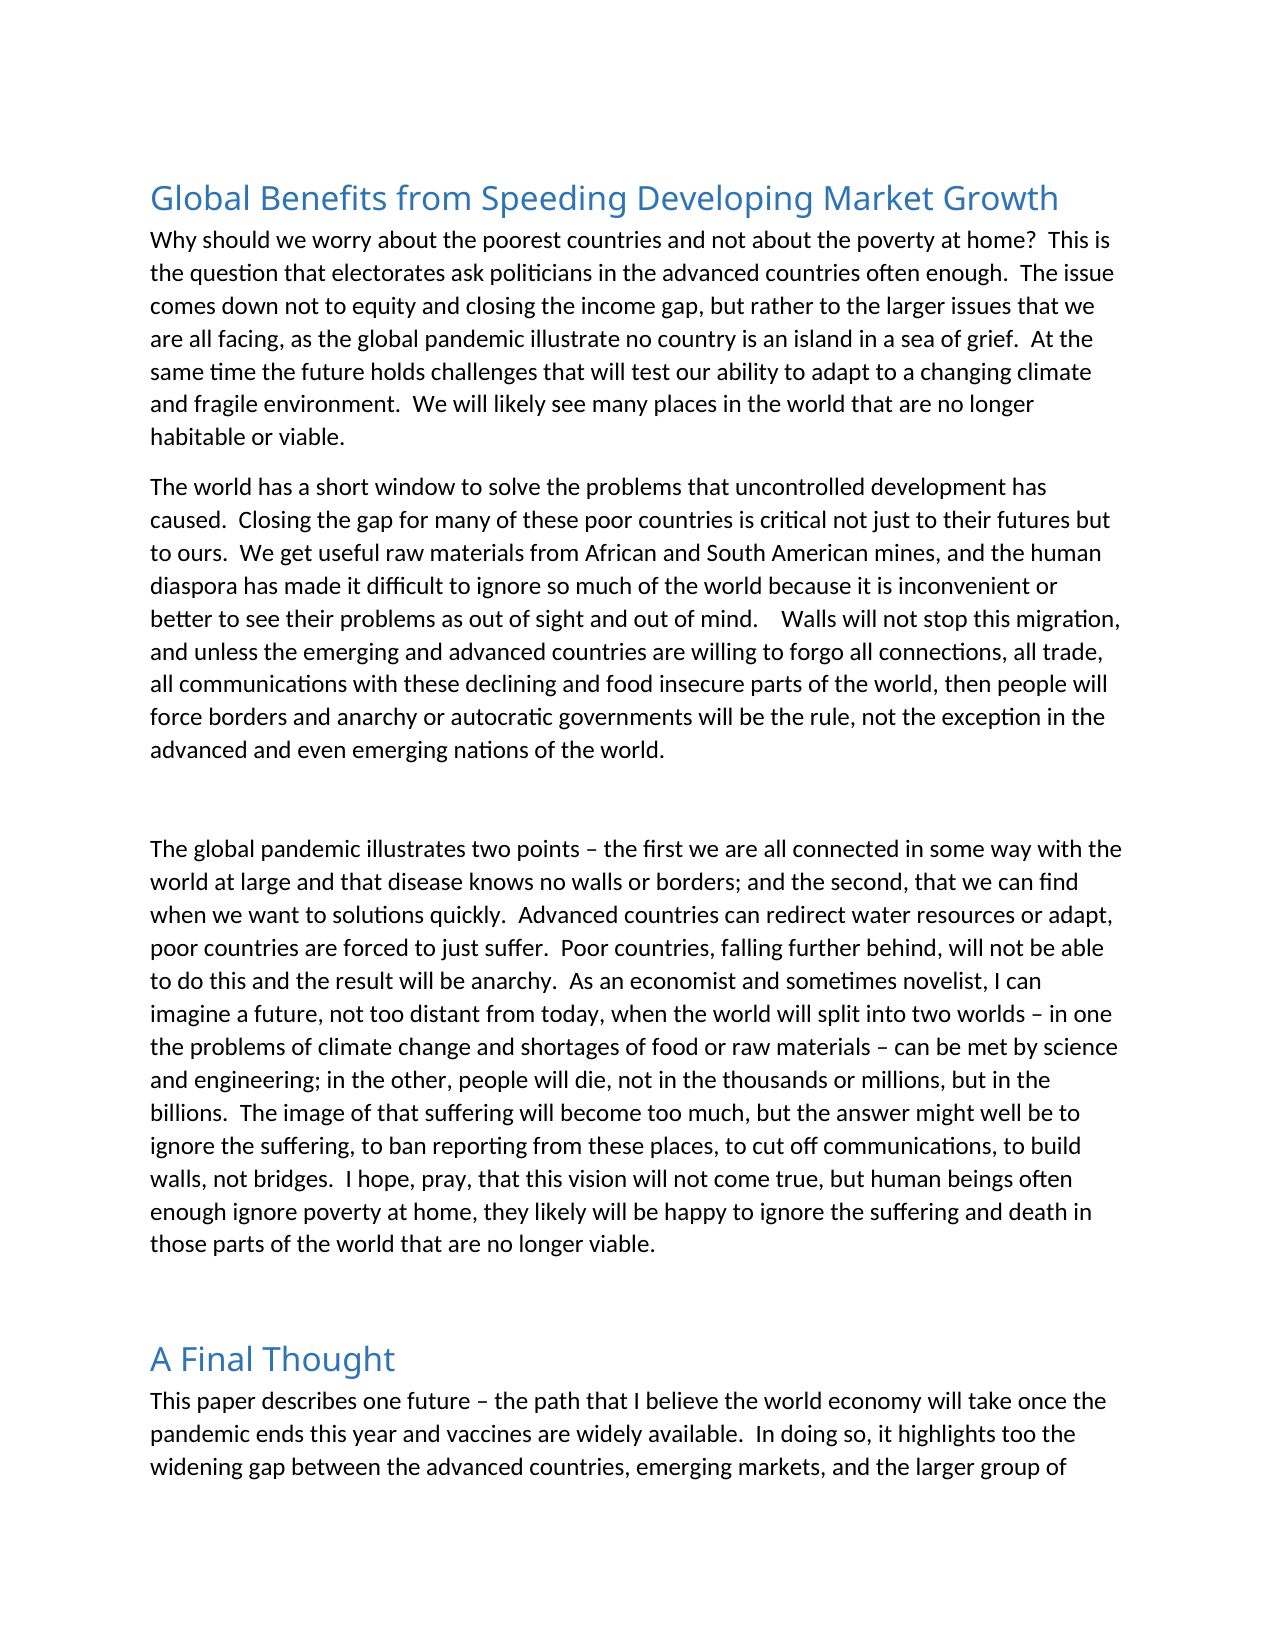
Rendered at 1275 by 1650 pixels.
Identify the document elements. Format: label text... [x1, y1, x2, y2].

text The global pandemic illustrates two points – the first we are all connected in some way with the world at large and that disease knows no walls or borders; and the second, that we can find when we want to solutions quickly. Advanced countries can redirect water resources or adapt, poor countries are forced to just suffer. Poor countries, falling further behind, will not be able to do this and the result will be anarchy. As an economist and sometimes novelist, I can imagine a future, not too distant from today, when the world will split into two worlds – in one the problems of climate change and shortages of food or raw materials – can be met by science and engineering; in the other, people will die, not in the thousands or millions, but in the billions. The image of that suffering will become too much, but the answer might well be to ignore the suffering, to ban reporting from these places, to cut off communications, to build walls, not bridges. I hope, pray, that this vision will not come true, but human beings often enough ignore poverty at home, they likely will be happy to ignore the suffering and death in those parts of the world that are no longer viable. [150, 833, 1125, 1259]
text Global Benefits from Speeding Developing Market Growth [150, 175, 1125, 220]
text The world has a short window to solve the problems that uncontrolled development has caused. Closing the gap for many of these poor countries is critical not just to their futures but to ours. We get useful raw materials from African and South American mines, and the human diaspora has made it difficult to ignore so much of the world because it is inconvenient or better to see their problems as out of sight and out of mind. Walls will not stop this migration, and unless the emerging and advanced countries are willing to forgo all connections, all trade, all communications with these declining and food insecure parts of the world, then people will force borders and anarchy or autocratic governments will be the rule, not the exception in the advanced and even emerging nations of the world. [150, 471, 1125, 765]
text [150, 1385, 1125, 1481]
text A Final Thought [150, 1336, 1125, 1381]
text Why should we worry about the poorest countries and not about the poverty at home? This is the question that electorates ask politicians in the advanced countries often enough. The issue comes down not to equity and closing the income gap, but rather to the larger issues that we are all facing, as the global pandemic illustrate no country is an island in a sea of grief. At the same time the future holds challenges that will test our ability to adapt to a changing climate and fragile environment. We will likely see many places in the world that are no longer habitable or viable. [150, 224, 1125, 452]
